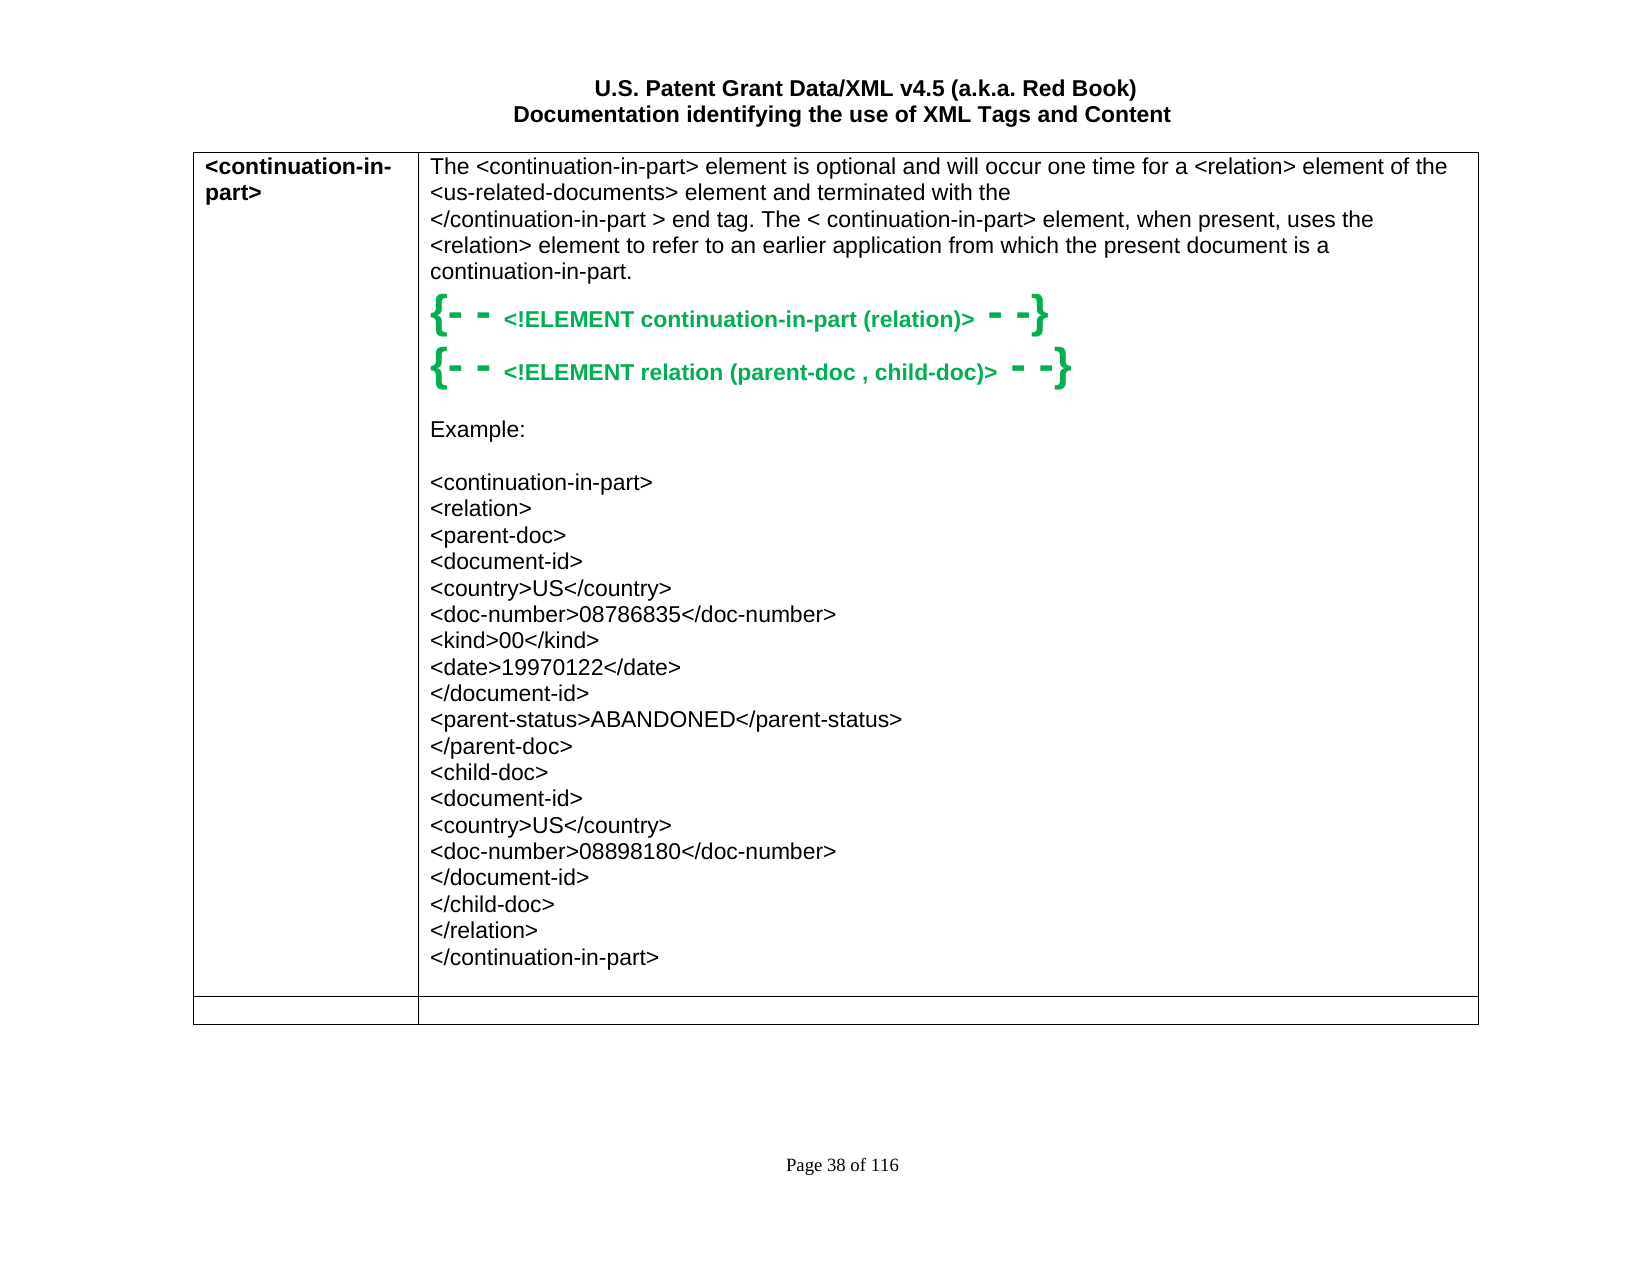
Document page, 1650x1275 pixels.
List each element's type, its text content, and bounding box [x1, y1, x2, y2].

table_cell <continuation-in-part> [194, 153, 418, 996]
table_cell [419, 997, 1478, 1023]
table_cell The <continuation-in-part> element is optional and will occur one time for a <relation> element of the <us-related-documents> element and terminated with the </continuation-in-part > end tag. The < continuation-in-part> element, when present, uses the <relation> element to refer to an earlier application from which the present document is a continuation-in-part. {- - <!ELEMENT continuation-in-part (relation)> - -} {- - <!ELEMENT relation (parent-doc , child-doc)> - -} Example: <continuation-in-part> <relation> <parent-doc> <document-id> <country></country> <doc-number>08786835</doc-number> <kind>00</kind> <date>19970122</date> </document-id> <parent-status>ABANDONED</parent-status> </parent-doc> <child-doc> <document-id> <country></country> <doc-number>08898180</doc-number> </document-id> </child-doc> </relation> </continuation-in-part> [419, 153, 1478, 996]
table_cell [194, 997, 418, 1023]
